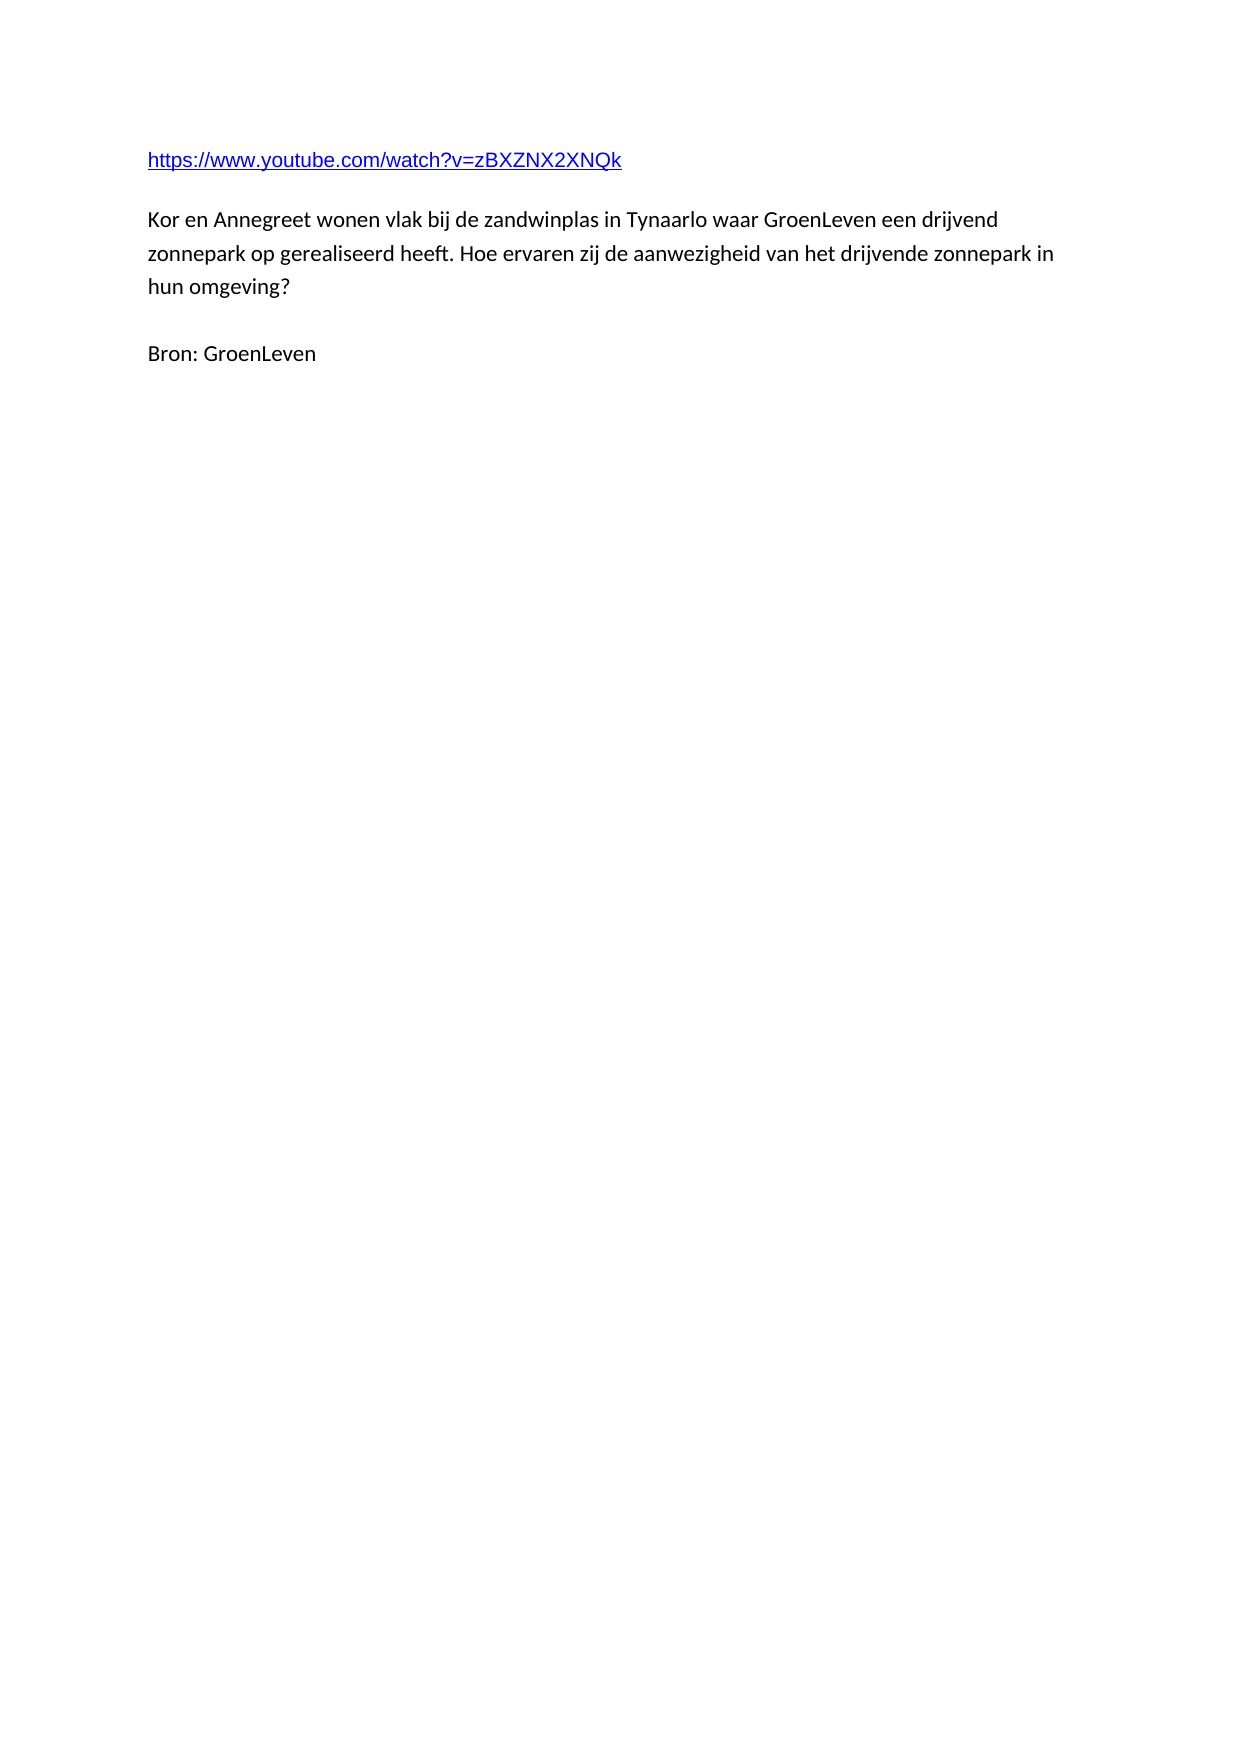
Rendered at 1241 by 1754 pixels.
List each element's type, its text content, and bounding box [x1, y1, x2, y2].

text Bron: GroenLeven [148, 339, 1093, 367]
text https://www.youtube.com/watch?v=zBXZNX2XNQk [148, 148, 1093, 172]
text Kor en Annegreet wonen vlak bij de zandwinplas in Tynaarlo waar GroenLeven een drijvend zonnepark op gerealiseerd heeft. Hoe ervaren zij de aanwezigheid van het drijvende zonnepark in hun omgeving? [148, 205, 1093, 300]
